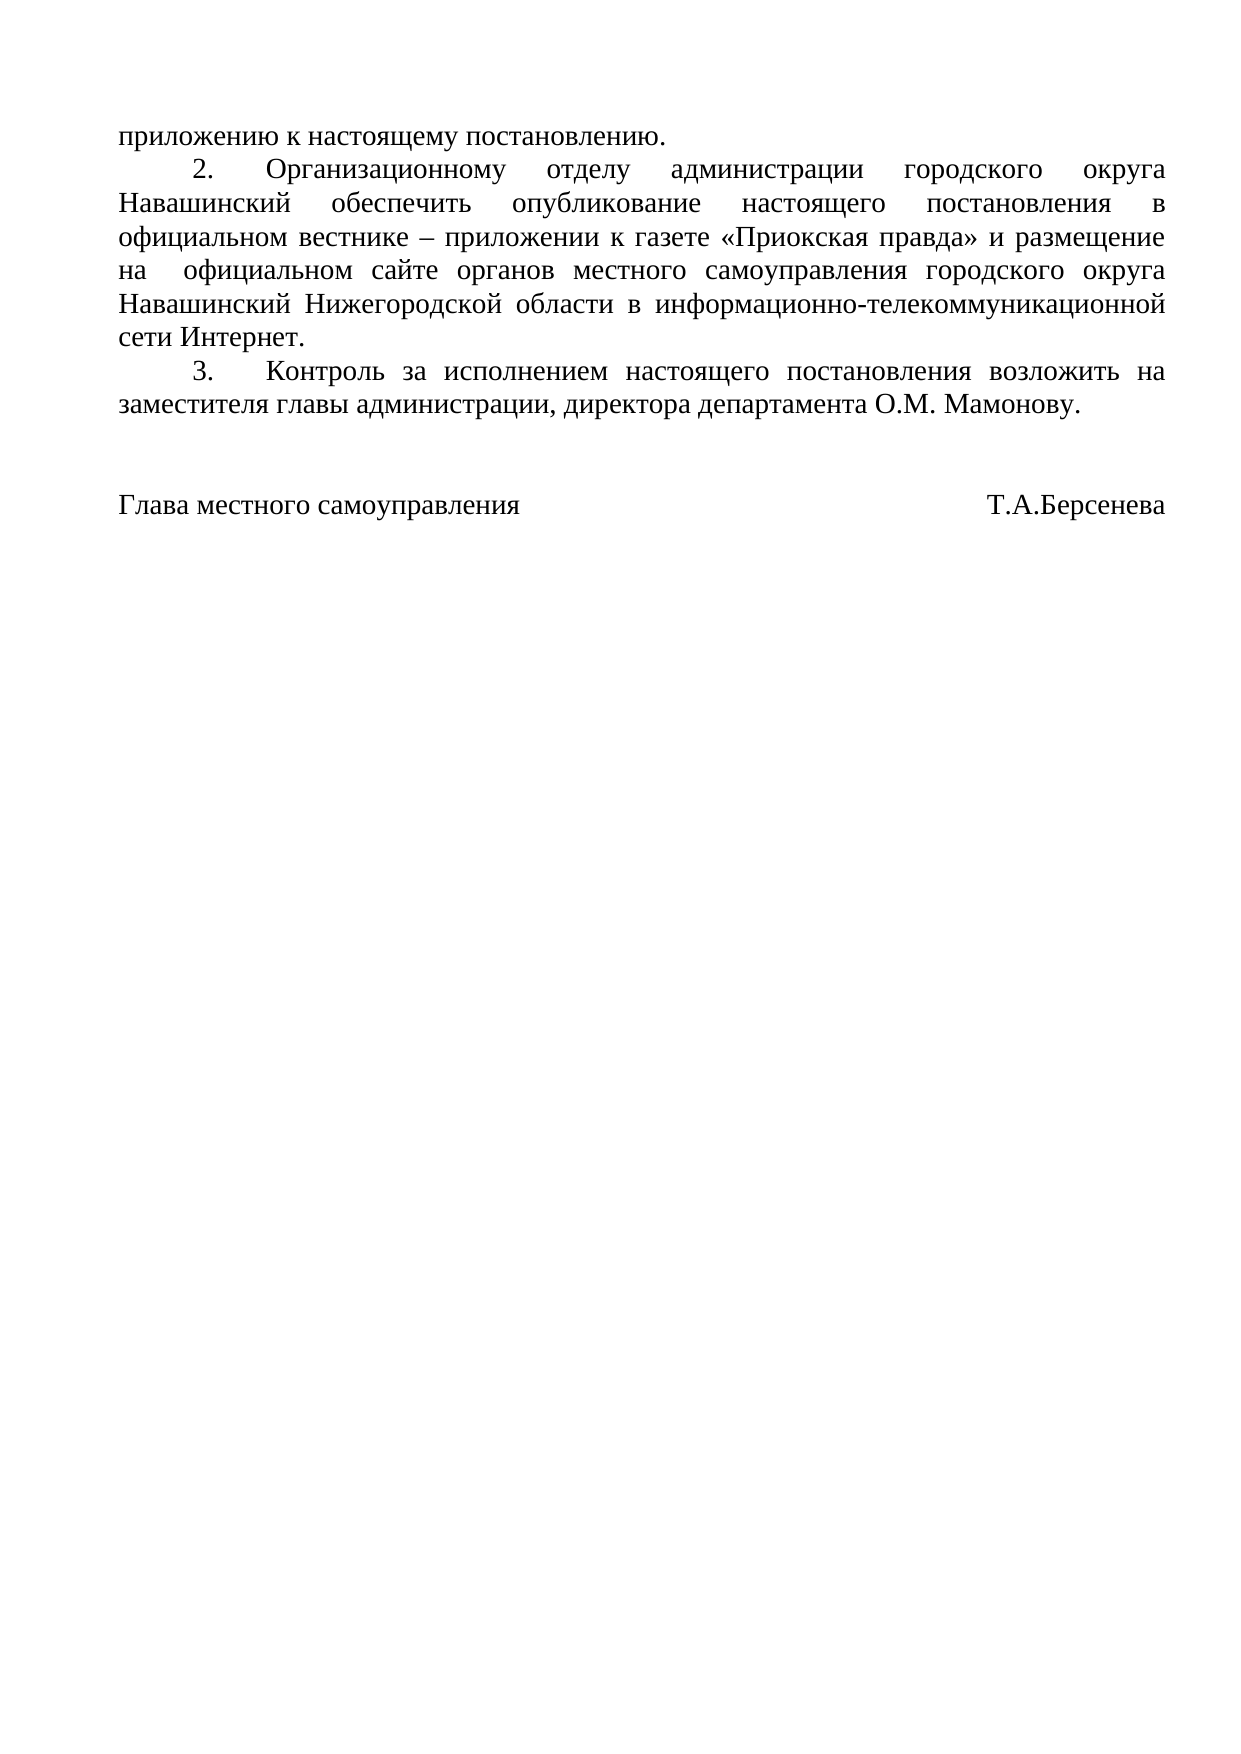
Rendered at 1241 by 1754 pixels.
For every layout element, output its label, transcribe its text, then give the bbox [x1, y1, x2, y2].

text Глава местного самоуправления Т.А.Берсенева [118, 487, 1167, 521]
list Организационному отделу администрации городского округа Навашинский обеспечить опубликование настоящего постановления в официальном вестнике – приложении к газете «Приокская правда» и размещение на официальном сайте органов местного самоуправления городского округа Навашинский Нижегородской области в информационно-телекоммуникационной сети Интернет. [118, 152, 1167, 353]
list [118, 118, 1167, 152]
list Контроль за исполнением настоящего постановления возложить на заместителя главы администрации, директора департамента О.М. Мамонову. [118, 353, 1167, 420]
